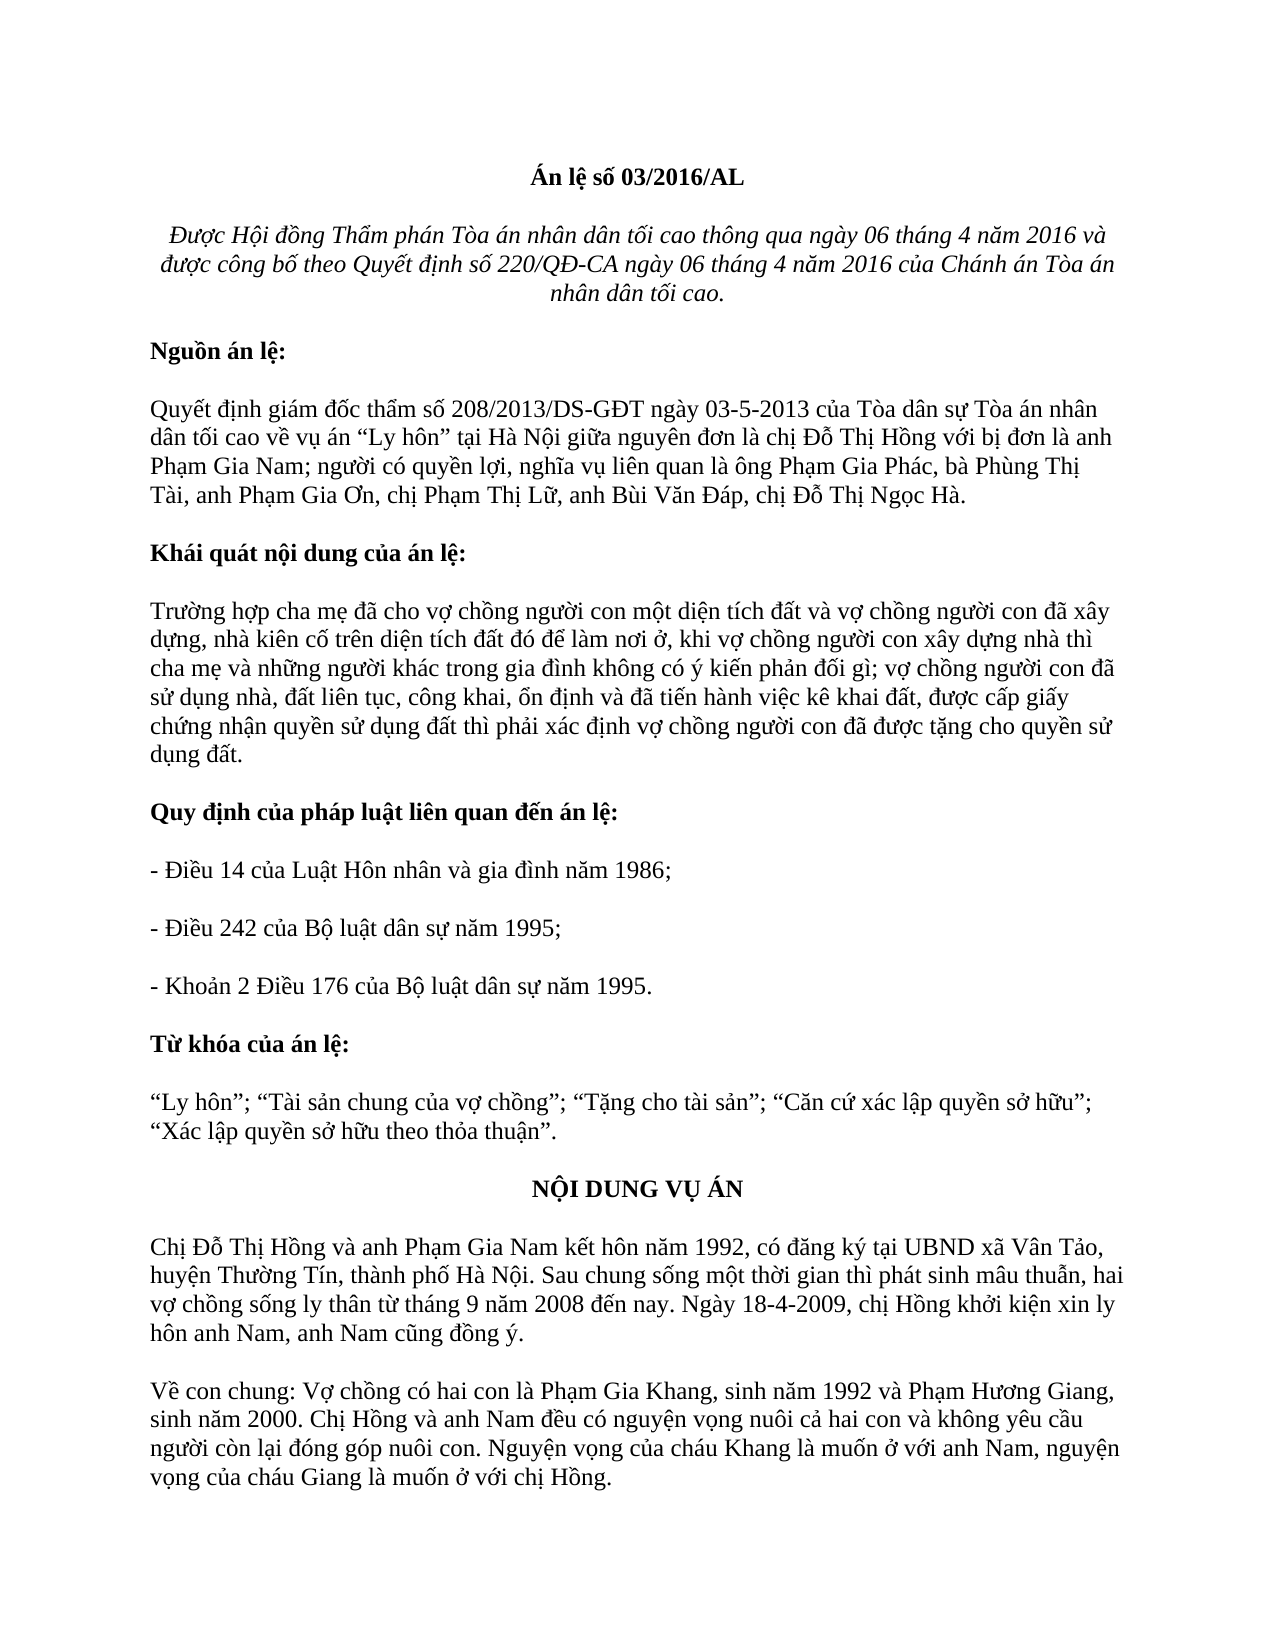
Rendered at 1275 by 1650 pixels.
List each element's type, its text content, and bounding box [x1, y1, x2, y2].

text NỘI DUNG VỤ ÁN [150, 1174, 1125, 1202]
text Về con chung: Vợ chồng có hai con là Phạm Gia Khang, sinh năm 1992 và Phạm Hương Giang, sinh năm 2000. Chị Hồng và anh Nam đều có nguyện vọng nuôi cả hai con và không yêu cầu người còn lại đóng góp nuôi con. Nguyện vọng của cháu Khang là muốn ở với anh Nam, nguyện vọng của cháu Giang là muốn ở với chị Hồng. [150, 1376, 1125, 1491]
text Quyết định giám đốc thẩm số 208/2013/DS-GĐT ngày 03-5-2013 của Tòa dân sự Tòa án nhân dân tối cao về vụ án “Ly hôn” tại Hà Nội giữa nguyên đơn là chị Đỗ Thị Hồng với bị đơn là anh Phạm Gia Nam; người có quyền lợi, nghĩa vụ liên quan là ông Phạm Gia Phác, bà Phùng Thị Tài, anh Phạm Gia Ơn, chị Phạm Thị Lữ, anh Bùi Văn Đáp, chị Đỗ Thị Ngọc Hà. [150, 394, 1125, 509]
text Chị Đỗ Thị Hồng và anh Phạm Gia Nam kết hôn năm 1992, có đăng ký tại UBND xã Vân Tảo, huyện Thường Tín, thành phố Hà Nội. Sau chung sống một thời gian thì phát sinh mâu thuẫn, hai vợ chồng sống ly thân từ tháng 9 năm 2008 đến nay. Ngày 18-4-2009, chị Hồng khởi kiện xin ly hôn anh Nam, anh Nam cũng đồng ý. [150, 1232, 1125, 1347]
text “Ly hôn”; “Tài sản chung của vợ chồng”; “Tặng cho tài sản”; “Căn cứ xác lập quyền sở hữu”; “Xác lập quyền sở hữu theo thỏa thuận”. [150, 1087, 1125, 1144]
text Khái quát nội dung của án lệ: [150, 538, 1125, 567]
text - Khoản 2 Điều 176 của Bộ luật dân sự năm 1995. [150, 971, 1125, 1000]
text Nguồn án lệ: [150, 336, 1125, 364]
text - Điều 14 của Luật Hôn nhân và gia đình năm 1986; [150, 855, 1125, 884]
text - Điều 242 của Bộ luật dân sự năm 1995; [150, 913, 1125, 942]
text Quy định của pháp luật liên quan đến án lệ: [150, 797, 1125, 826]
text Trường hợp cha mẹ đã cho vợ chồng người con một diện tích đất và vợ chồng người con đã xây dựng, nhà kiên cố trên diện tích đất đó để làm nơi ở, khi vợ chồng người con xây dựng nhà thì cha mẹ và những người khác trong gia đình không có ý kiến phản đối gì; vợ chồng người con đã sử dụng nhà, đất liên tục, công khai, ổn định và đã tiến hành việc kê khai đất, được cấp giấy chứng nhận quyền sử dụng đất thì phải xác định vợ chồng người con đã được tặng cho quyền sử dụng đất. [150, 596, 1125, 768]
text Từ khóa của án lệ: [150, 1029, 1125, 1058]
text Được Hội đồng Thẩm phán Tòa án nhân dân tối cao thông qua ngày 06 tháng 4 năm 2016 và được công bố theo Quyết định số 220/QĐ-CA ngày 06 tháng 4 năm 2016 của Chánh án Tòa án nhân dân tối cao. [150, 220, 1125, 307]
text Án lệ số 03/2016/AL [150, 162, 1125, 191]
